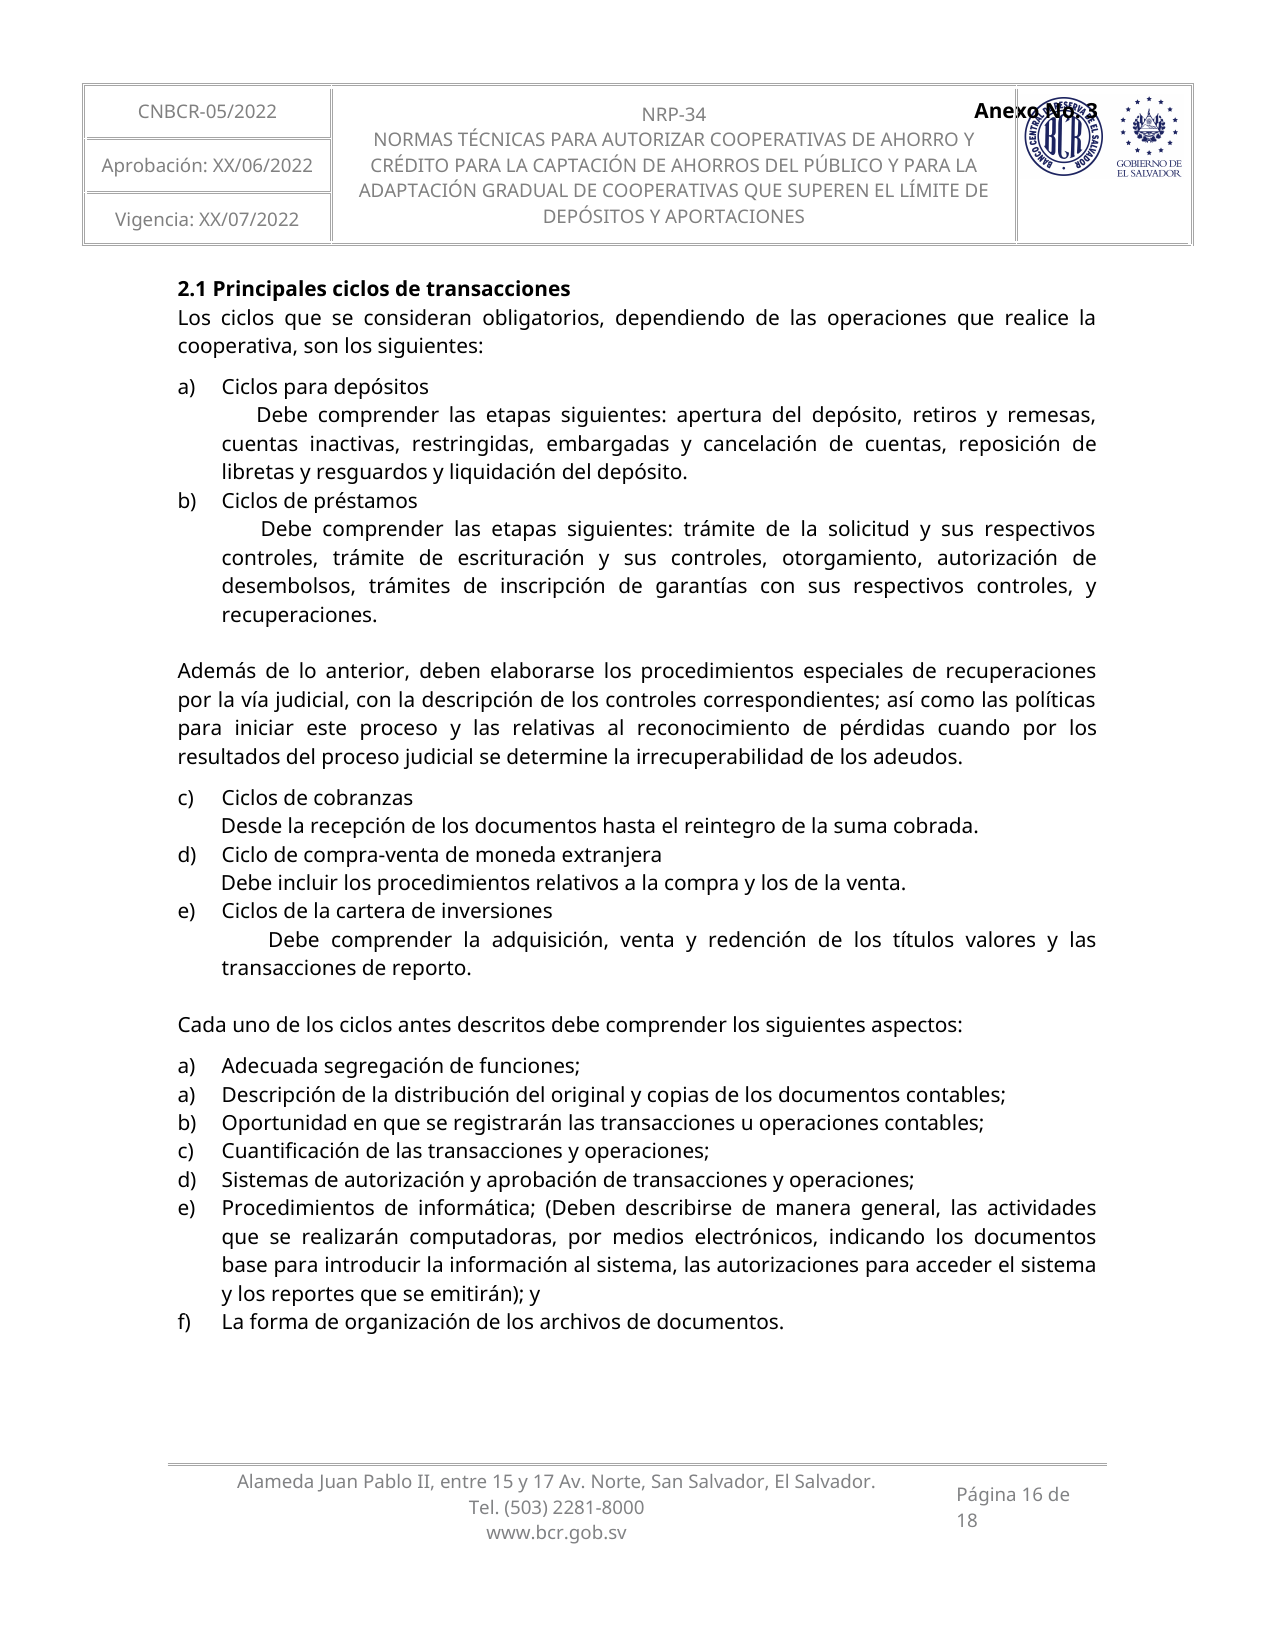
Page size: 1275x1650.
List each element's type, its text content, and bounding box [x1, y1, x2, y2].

list Adecuada segregación de funciones; [177, 1051, 1098, 1080]
text Desde la recepción de los documentos hasta el reintegro de la suma cobrada. [177, 811, 1098, 840]
list Ciclos de cobranzas [177, 783, 1098, 811]
text Cada uno de los ciclos antes descritos debe comprender los siguientes aspectos: [177, 1010, 1098, 1039]
text 2.1 Principales ciclos de transacciones [177, 274, 1098, 303]
picture [1019, 94, 1184, 179]
text Debe comprender la adquisición, venta y redención de los títulos valores y las transacciones de reporto. [177, 925, 1098, 982]
list Cuantificación de las transacciones y operaciones; [177, 1137, 1098, 1165]
list La forma de organización de los archivos de documentos. [177, 1307, 1098, 1336]
list Descripción de la distribución del original y copias de los documentos contables; [177, 1080, 1098, 1108]
text Además de lo anterior, deben elaborarse los procedimientos especiales de recuperaciones por la vía judicial, con la descripción de los controles correspondientes; así como las políticas para iniciar este proceso y las relativas al reconocimiento de pérdidas cuando por los resultados del proceso judicial se determine la irrecuperabilidad de los adeudos. [177, 657, 1098, 770]
text Debe incluir los procedimientos relativos a la compra y los de la venta. [177, 868, 1098, 897]
text Los ciclos que se consideran obligatorios, dependiendo de las operaciones que realice la cooperativa, son los siguientes: [177, 303, 1098, 360]
list Sistemas de autorización y aprobación de transacciones y operaciones; [177, 1165, 1098, 1193]
list Ciclos de la cartera de inversiones [177, 897, 1098, 925]
list Ciclos para depósitos [177, 372, 1098, 401]
list Oportunidad en que se registrarán las transacciones u operaciones contables; [177, 1108, 1098, 1137]
list Ciclo de compra-venta de moneda extranjera [177, 840, 1098, 868]
list Procedimientos de informática; (Deben describirse de manera general, las actividades que se realizarán computadoras, por medios electrónicos, indicando los documentos base para introducir la información al sistema, las autorizaciones para acceder el sistema y los reportes que se emitirán); y [177, 1193, 1098, 1307]
list Ciclos de préstamos [177, 486, 1098, 514]
text Debe comprender las etapas siguientes: apertura del depósito, retiros y remesas, cuentas inactivas, restringidas, embargadas y cancelación de cuentas, reposición de libretas y resguardos y liquidación del depósito. [177, 401, 1098, 486]
text Debe comprender las etapas siguientes: trámite de la solicitud y sus respectivos controles, trámite de escrituración y sus controles, otorgamiento, autorización de desembolsos, trámites de inscripción de garantías con sus respectivos controles, y recuperaciones. [177, 514, 1098, 628]
